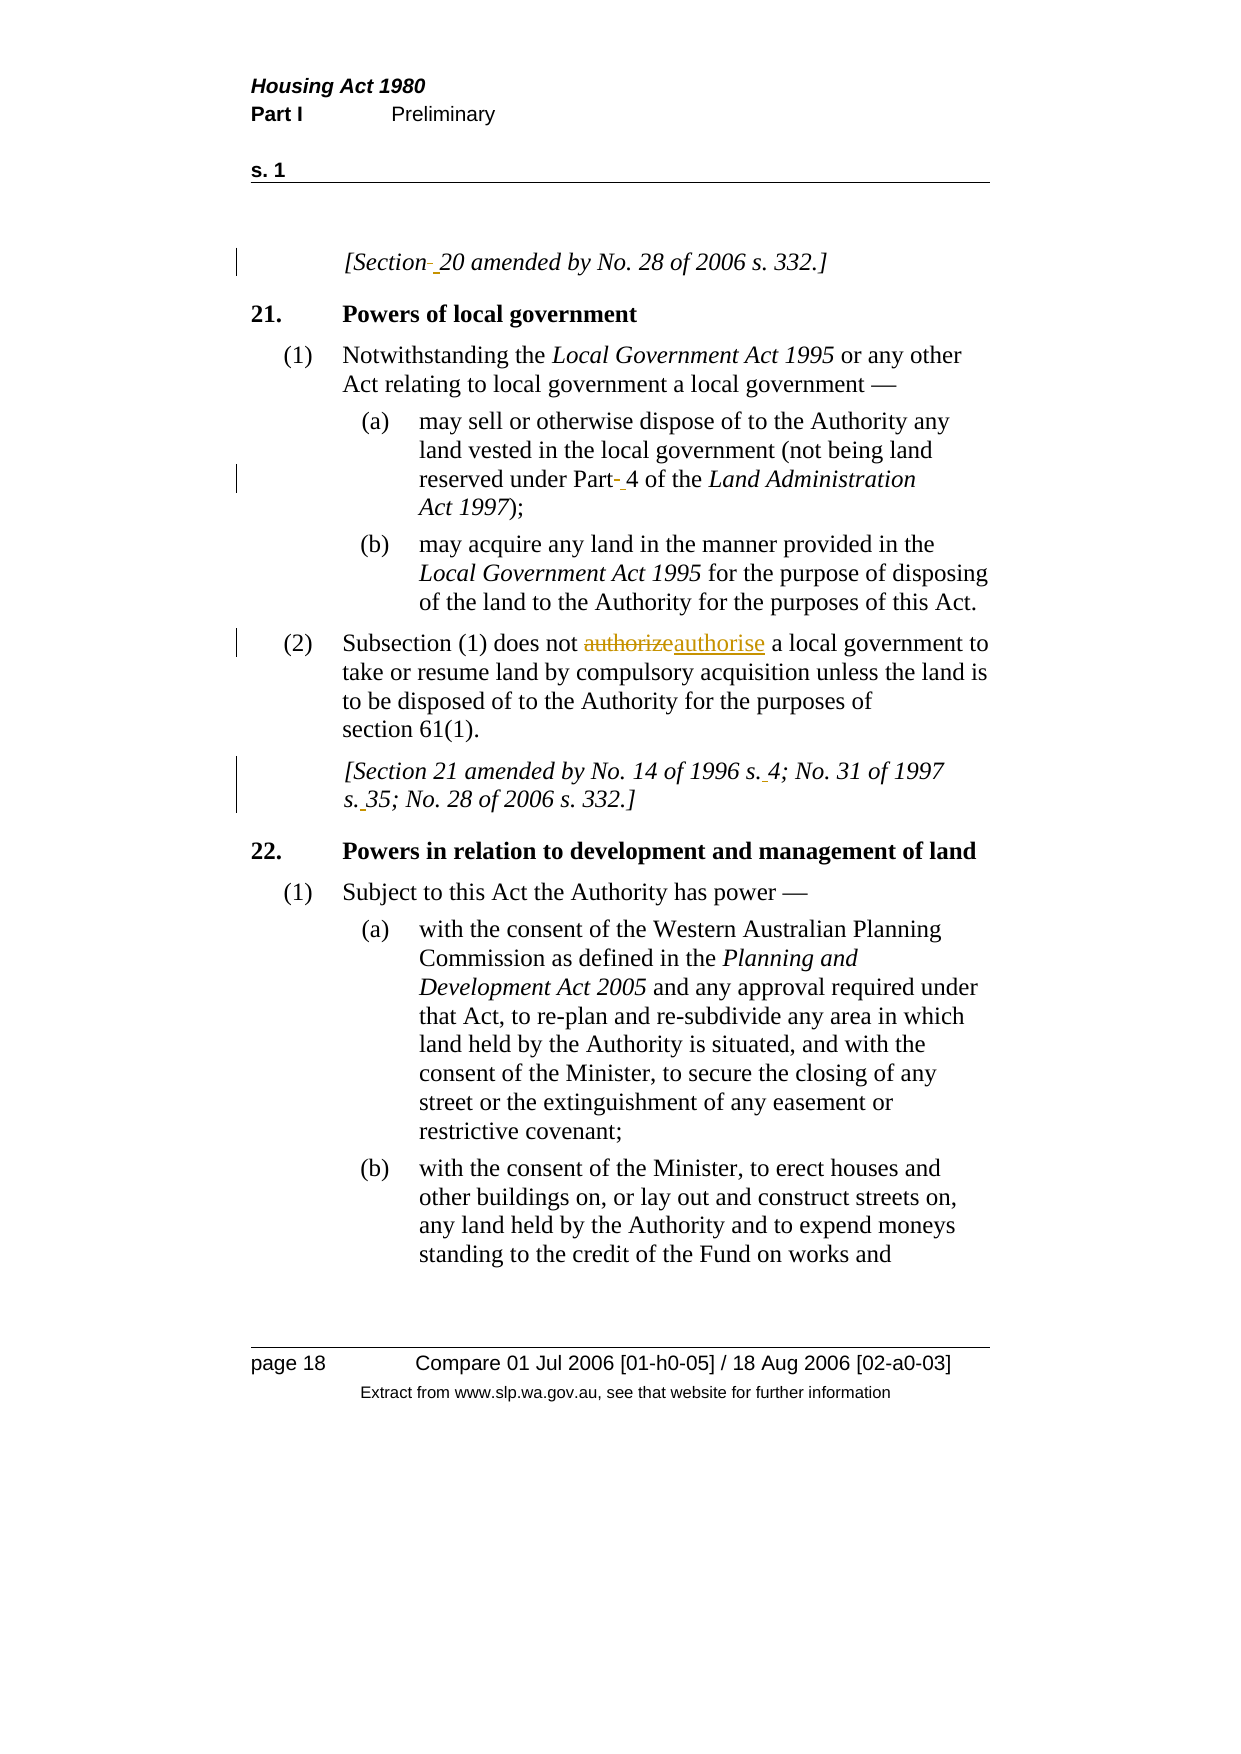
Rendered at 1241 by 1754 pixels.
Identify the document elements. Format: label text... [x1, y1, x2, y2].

text [Section 21 amended by No. 14 of 1996 s.4; No. 31 of 1997 s.35; No. 28 of 2006 s. 332.] [251, 756, 990, 813]
text [Section20 amended by No. 28 of 2006 s. 332.] [251, 247, 990, 276]
text (a) with the consent of the Western Australian Planning Commission as defined in the Planning and Development Act 2005 and any approval required under that Act, to re-plan and re-subdivide any area in which land held by the Authority is situated, and with the consent of the Minister, to secure the closing of any street or the extinguishment of any easement or restrictive covenant; [251, 914, 990, 1144]
text (b) may acquire any land in the manner provided in the Local Government Act 1995 for the purpose of disposing of the land to the Authority for the purposes of this Act. [251, 529, 990, 616]
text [251, 1153, 990, 1268]
text (2) Subsection (1) does not a local government to take or resume land by compulsory acquisition unless the land is to be disposed of to the Authority for the purposes of section 61(1). [251, 628, 990, 743]
subtitle 22. Powers in relation to development and management of land [251, 836, 990, 865]
text (a) may sell or otherwise dispose of to the Authority any land vested in the local government (not being land reserved under Part4 of the Land Administration Act 1997); [251, 406, 990, 521]
text (1) Notwithstanding the Local Government Act 1995 or any other Act relating to local government a local government — [251, 340, 990, 398]
subtitle 21. Powers of local government [251, 299, 990, 328]
text (1) Subject to this Act the Authority has power — [251, 877, 990, 906]
